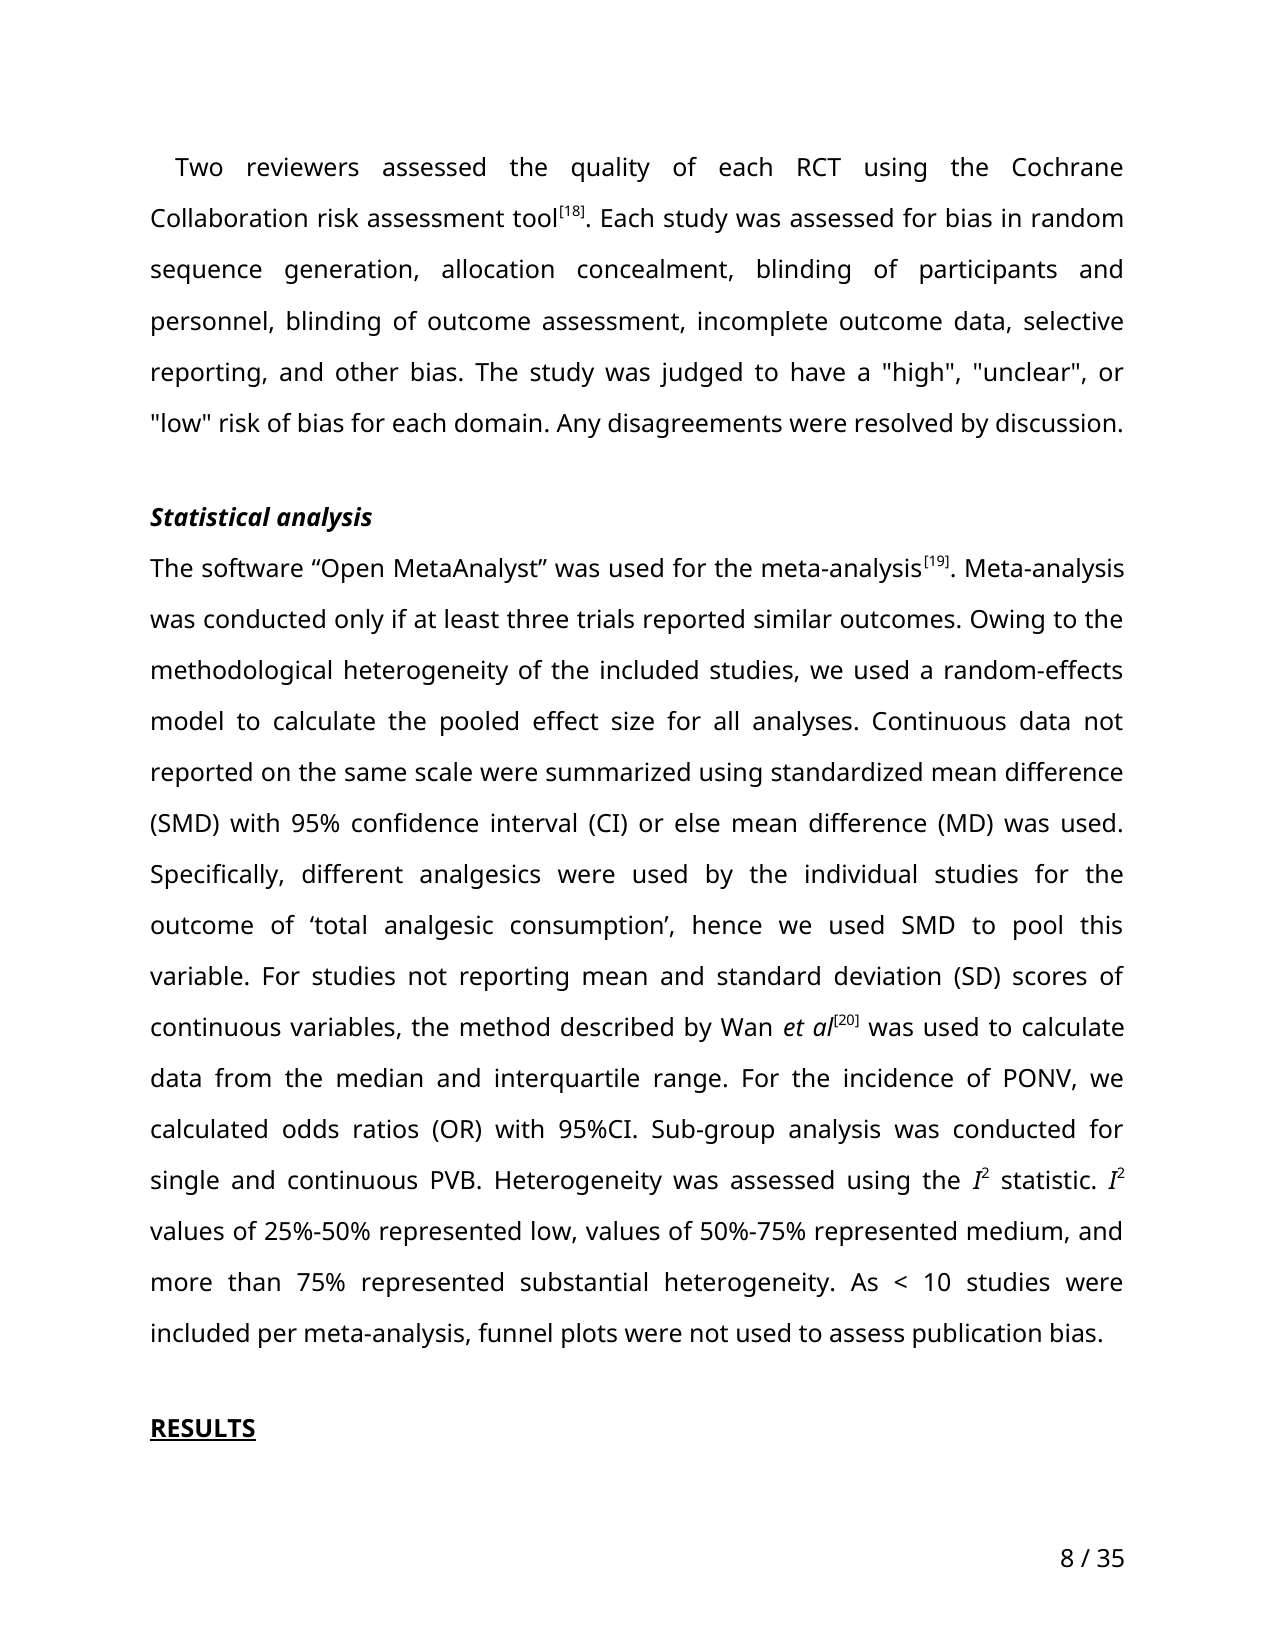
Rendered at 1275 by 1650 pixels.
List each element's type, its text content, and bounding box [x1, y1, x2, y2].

text The software “Open MetaAnalyst” was used for the meta-analysis[19]. Meta-analysis was conducted only if at least three trials reported similar outcomes. Owing to the methodological heterogeneity of the included studies, we used a random-effects model to calculate the pooled effect size for all analyses. Continuous data not reported on the same scale were summarized using standardized mean difference (SMD) with 95% confidence interval (CI) or else mean difference (MD) was used. Specifically, different analgesics were used by the individual studies for the outcome of ‘total analgesic consumption’, hence we used SMD to pool this variable. For studies not reporting mean and standard deviation (SD) scores of continuous variables, the method described by Wan et al[20] was used to calculate data from the median and interquartile range. For the incidence of PONV, we calculated odds ratios (OR) with 95%CI. Sub-group analysis was conducted for single and continuous PVB. Heterogeneity was assessed using the I2 statistic. I2 values of 25%-50% represented low, values of 50%-75% represented medium, and more than 75% represented substantial heterogeneity. As < 10 studies were included per meta-analysis, funnel plots were not used to assess publication bias. [150, 550, 1125, 1350]
text Two reviewers assessed the quality of each RCT using the Cochrane Collaboration risk assessment tool[18]. Each study was assessed for bias in random sequence generation, allocation concealment, blinding of participants and personnel, blinding of outcome assessment, incomplete outcome data, selective reporting, and other bias. The study was judged to have a "high", "unclear", or "low" risk of bias for each domain. Any disagreements were resolved by discussion. [150, 150, 1125, 439]
text Statistical analysis [150, 499, 1125, 533]
text RESULTS [150, 1410, 1125, 1444]
